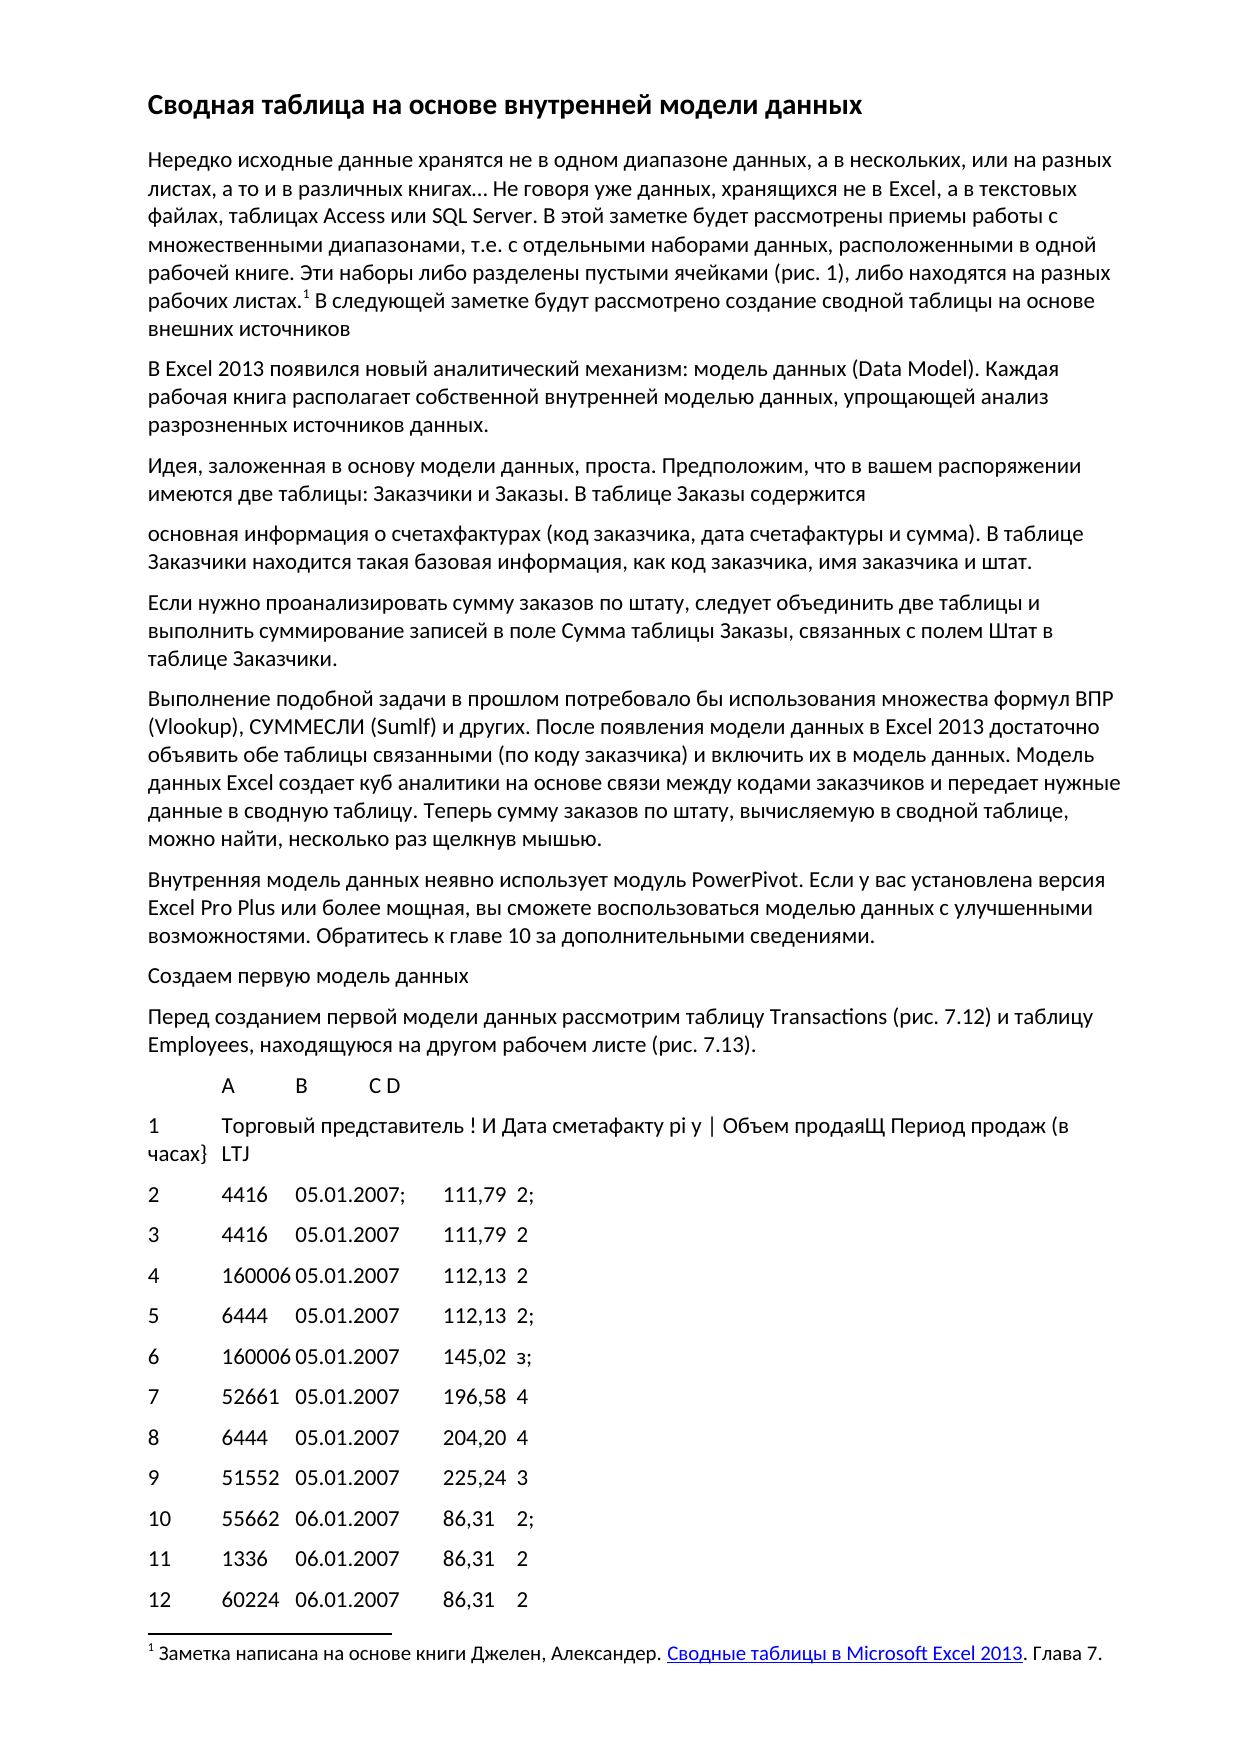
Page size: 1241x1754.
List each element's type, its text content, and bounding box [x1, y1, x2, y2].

text Внутренняя модель данных неявно использует модуль PowerPivot. Если у вас установлена версия Excel Pro Plus или более мощная, вы сможете воспользоваться моделью данных с улучшенными возможностями. Обратитесь к главе 10 за дополнительными сведениями. [148, 865, 1122, 949]
text 6 160006 05.01.2007 145,02 з; [148, 1342, 1122, 1370]
text 9 51552 05.01.2007 225,24 3 [148, 1463, 1122, 1491]
text 3 4416 05.01.2007 111,79 2 [148, 1220, 1122, 1248]
text основная информация о счетахфактурах (код заказчика, дата счетафактуры и сумма). В таблице Заказчики находится такая базовая информация, как код заказчика, имя заказчика и штат. [148, 519, 1122, 575]
text А В С D [148, 1071, 1122, 1099]
text 5 6444 05.01.2007 112,13 2; [148, 1301, 1122, 1329]
text Перед созданием первой модели данных рассмотрим таблицу Transactions (рис. 7.12) и таблицу Employees, находящуюся на другом рабочем листе (рис. 7.13). [148, 1002, 1122, 1058]
text 1 Торговый представитель ! И Дата сметафакту pi у | Объем продаяЩ Период продаж (в часах} LTJ [148, 1111, 1122, 1167]
text 4 160006 05.01.2007 112,13 2 [148, 1261, 1122, 1289]
text 12 60224 06.01.2007 86,31 2 [148, 1585, 1122, 1613]
text Выполнение подобной задачи в прошлом потребовало бы использования множества формул ВПР (Vlookup), СУММЕСЛИ (Sumlf) и других. После появления модели данных в Excel 2013 достаточно объявить обе таблицы связанными (по коду заказчика) и включить их в модель данных. Модель данных Excel создает куб аналитики на основе связи между кодами заказчиков и передает нужные данные в сводную таблицу. Теперь сумму заказов по штату, вычисляемую в сводной таблице, можно найти, несколько раз щелкнув мышью. [148, 684, 1122, 853]
text 2 4416 05.01.2007; 111,79 2; [148, 1180, 1122, 1208]
text 11 1336 06.01.2007 86,31 2 [148, 1544, 1122, 1572]
text Если нужно проанализировать сумму заказов по штату, следует объединить две таблицы и выполнить суммирование записей в поле Сумма таблицы Заказы, связанных с полем Штат в таблице Заказчики. [148, 588, 1122, 672]
text Нередко исходные данные хранятся не в одном диапазоне данных, а в нескольких, или на разных листах, а то и в различных книгах… Не говоря уже данных, хранящихся не в Excel, а в текстовых файлах, таблицах Access или SQL Server. В этой заметке будет рассмотрены приемы работы с множественными диапазонами, т.е. с отдельными наборами данных, расположенными в одной рабочей книге. Эти наборы либо разделены пустыми ячейками (рис. 1), либо находятся на разных рабочих листах. В следующей заметке будут рассмотрено создание сводной таблицы на основе внешних источников [148, 146, 1122, 342]
text Создаем первую модель данных [148, 962, 1122, 990]
text 8 6444 05.01.2007 204,20 4 [148, 1423, 1122, 1451]
text Сводная таблица на основе внутренней модели данных [148, 89, 1122, 121]
text 10 55662 06.01.2007 86,31 2; [148, 1504, 1122, 1532]
text 7 52661 05.01.2007 196,58 4 [148, 1382, 1122, 1410]
text В Excel 2013 появился новый аналитический механизм: модель данных (Data Model). Каждая рабочая книга располагает собственной внутренней моделью данных, упрощающей анализ разрозненных источников данных. [148, 354, 1122, 438]
text Идея, заложенная в основу модели данных, проста. Предположим, что в вашем распоряжении имеются две таблицы: Заказчики и Заказы. В таблице Заказы содержится [148, 451, 1122, 507]
